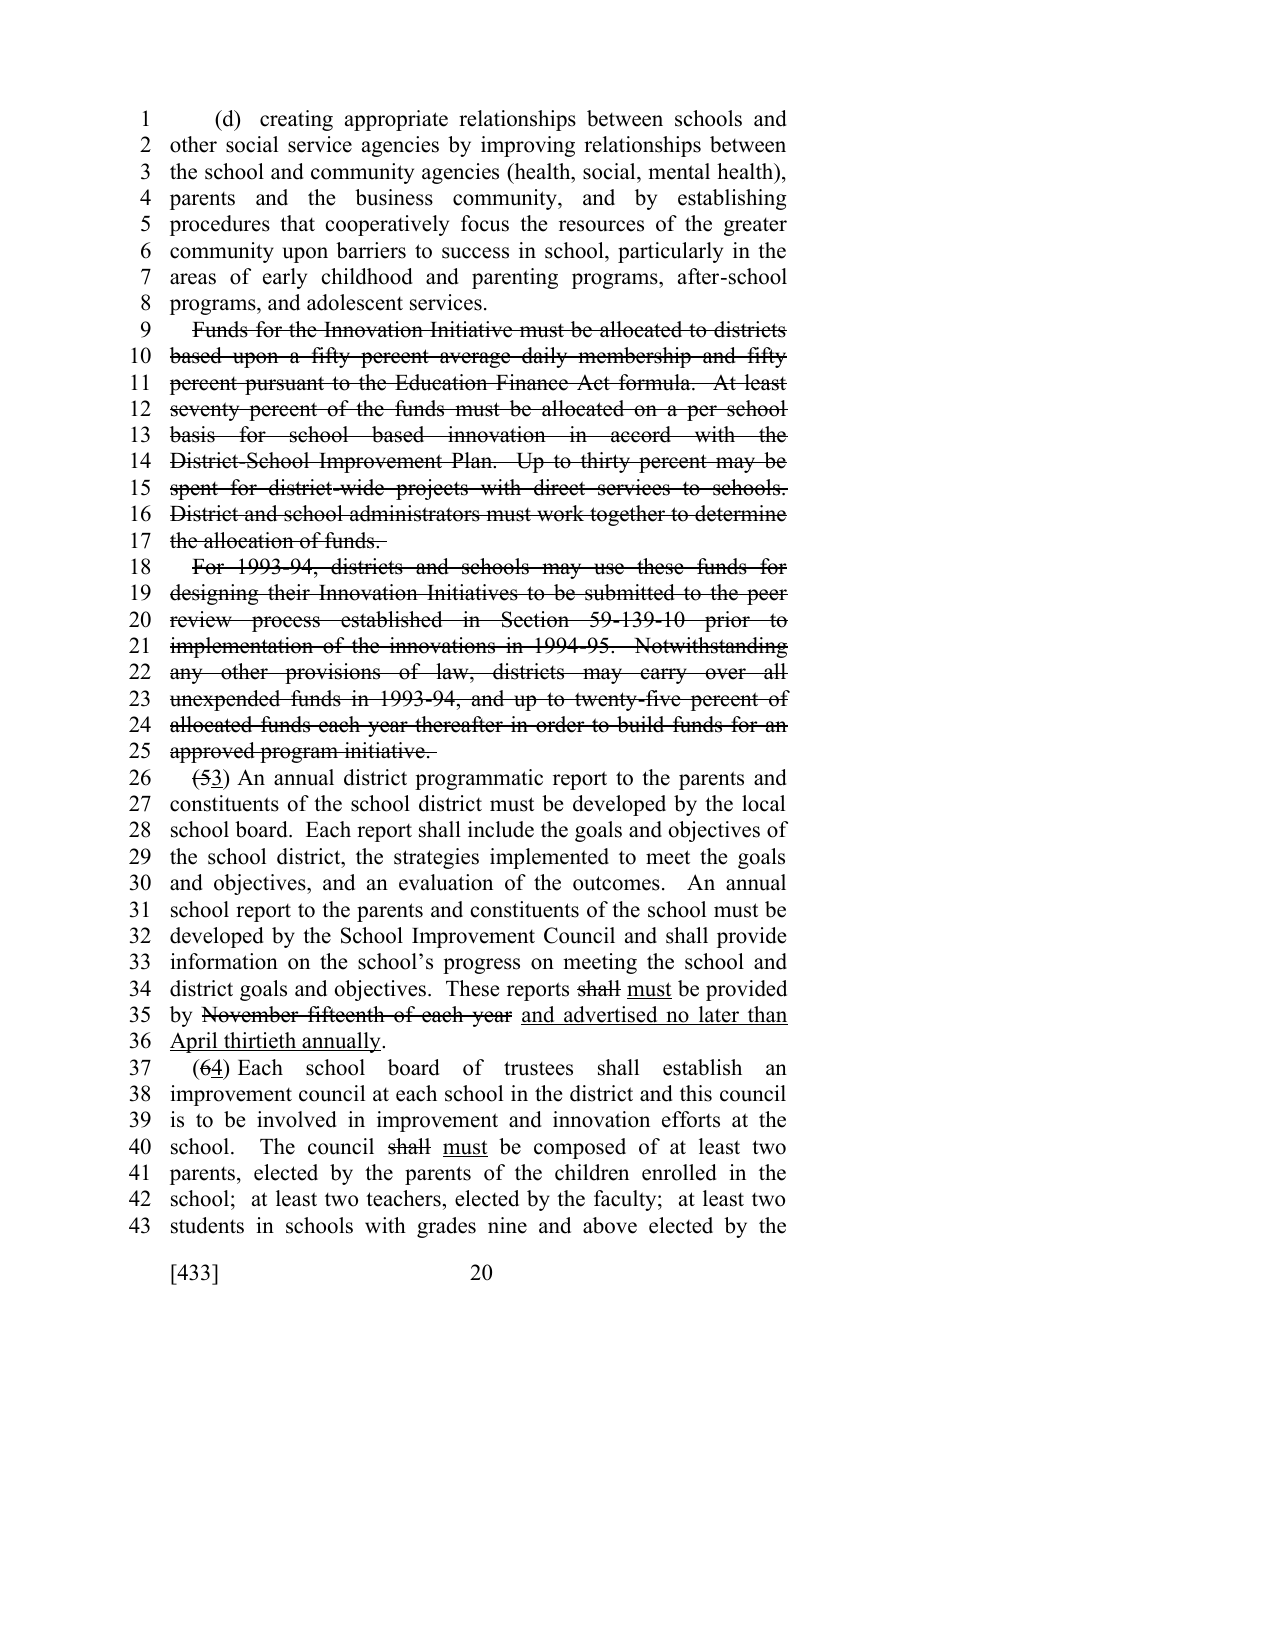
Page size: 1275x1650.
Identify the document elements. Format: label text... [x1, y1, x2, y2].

text (d) creating appropriate relationships between schools and other social service agencies by improving relationships between the school and community agencies (health, social, mental health), parents and the business community, and by establishing procedures that cooperatively focus the resources of the greater community upon barriers to success in school, particularly in the areas of early childhood and parenting programs, after-school programs, and adolescent services. [169, 105, 787, 316]
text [169, 1054, 787, 1238]
text (53) An annual district programmatic report to the parents and constituents of the school district must be developed by the local school board. Each report shall include the goals and objectives of the school district, the strategies implemented to meet the goals and objectives, and an evaluation of the outcomes. An annual school report to the parents and constituents of the school must be developed by the School Improvement Council and shall provide information on the school’s progress on meeting the school and district goals and objectives. These reports shall must be provided by November fifteenth of each year and advertised no later than April thirtieth annually. [169, 764, 787, 1054]
